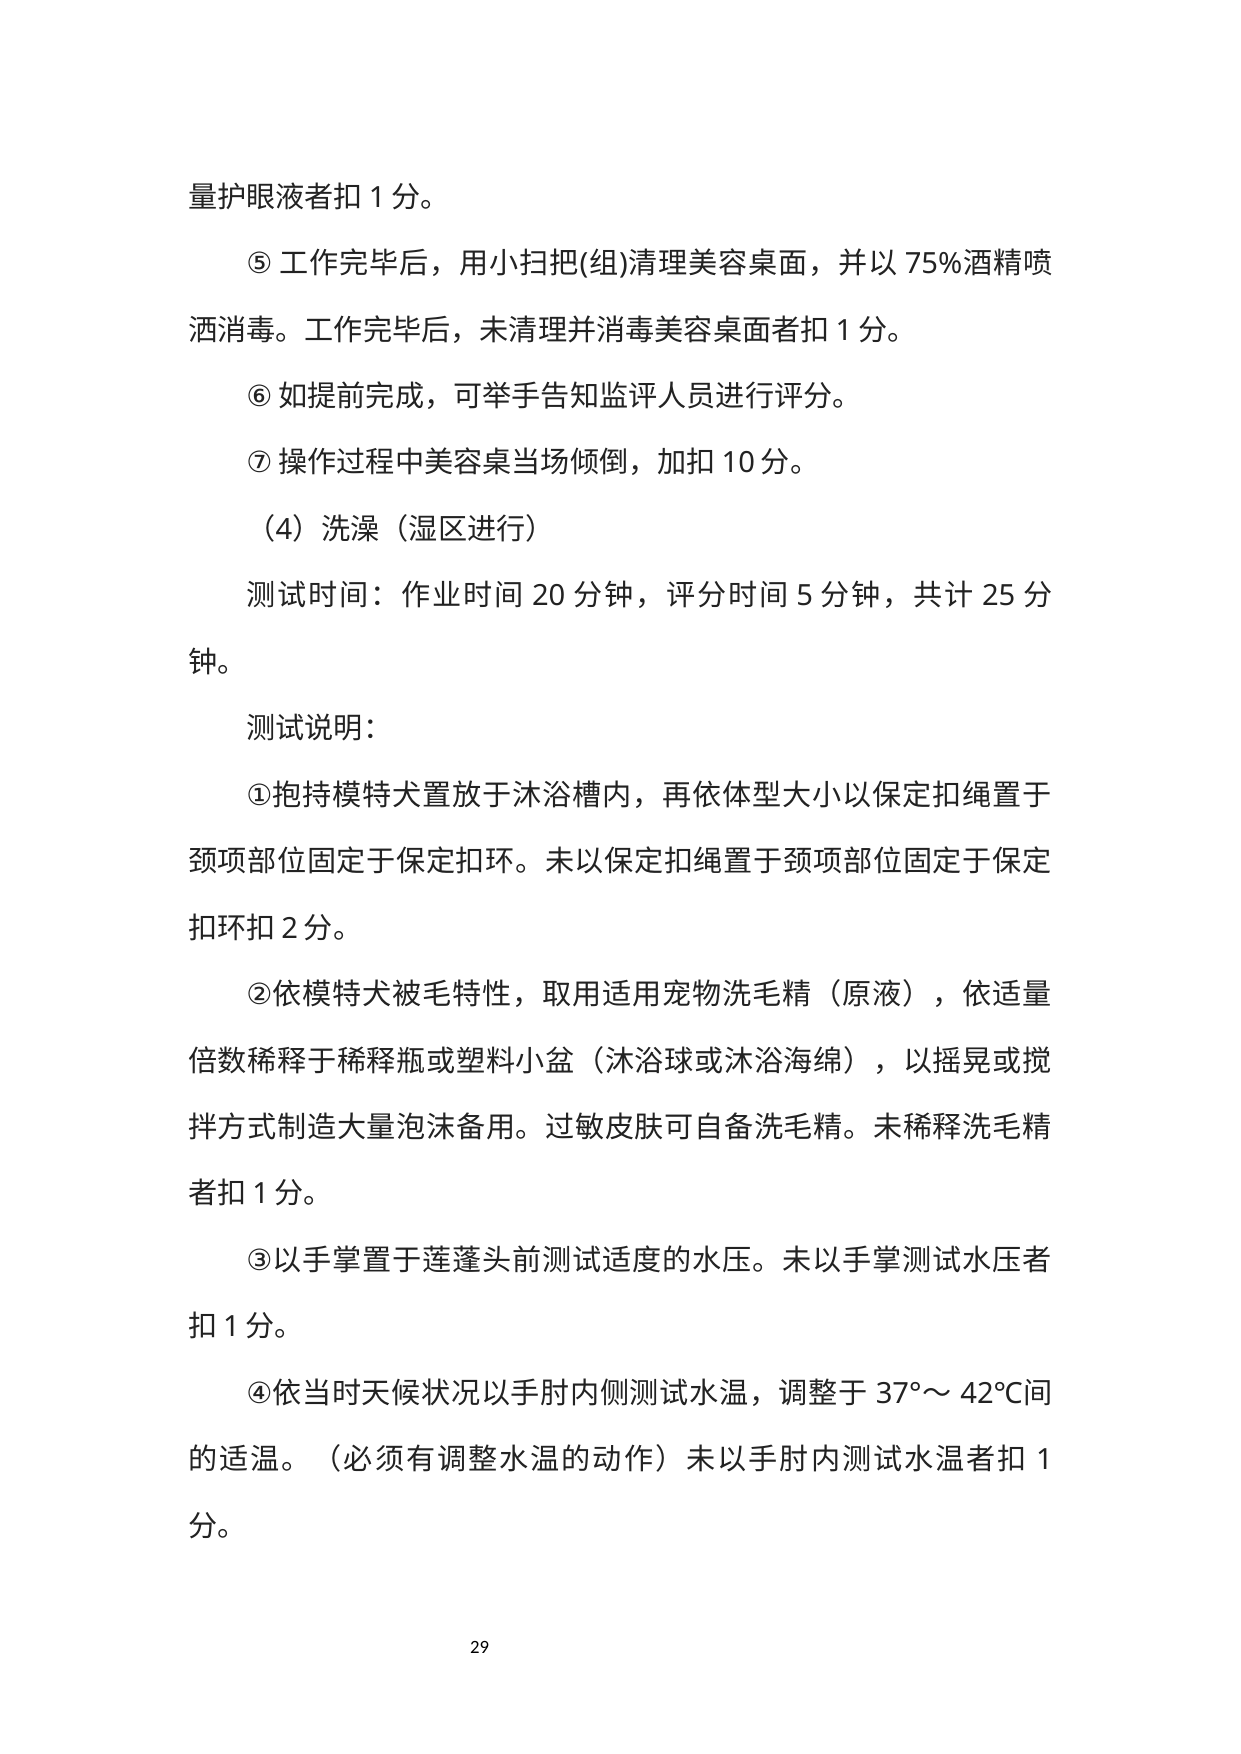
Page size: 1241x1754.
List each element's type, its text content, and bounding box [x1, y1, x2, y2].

text ⑤工作完毕后，用小扫把(组)清理美容桌面，并以75%酒精喷洒消毒。工作完毕后，未清理并消毒美容桌面者扣1分。 [188, 229, 1052, 362]
text ⑥如提前完成，可举手告知监评人员进行评分。 [188, 362, 1052, 428]
list 依模特犬被毛特性，取用适用宠物洗毛精（原液），依适量倍数稀释于稀释瓶或塑料小盆（沐浴球或沐浴海绵），以摇晃或搅拌方式制造大量泡沫备用。过敏皮肤可自备洗毛精。未稀释洗毛精者扣1分。 [188, 960, 1052, 1226]
list 以手掌置于莲蓬头前测试适度的水压。未以手掌测试水压者扣1分。 [188, 1226, 1052, 1359]
list 依当时天候状况以手肘内侧测试水温，调整于37°～ 42℃间的适温。（必须有调整水温的动作）未以手肘内测试水温者扣1分。 [188, 1359, 1052, 1558]
text （4）洗澡（湿区进行） [188, 495, 1052, 561]
text ⑦操作过程中美容桌当场倾倒，加扣10分。 [188, 428, 1052, 495]
text 测试时间：作业时间20分钟，评分时间5分钟，共计25分钟。 [188, 561, 1052, 694]
list 抱持模特犬置放于沐浴槽内，再依体型大小以保定扣绳置于颈项部位固定于保定扣环。未以保定扣绳置于颈项部位固定于保定扣环扣2分。 [188, 761, 1052, 960]
text 测试说明： [188, 694, 1052, 761]
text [188, 162, 1052, 229]
